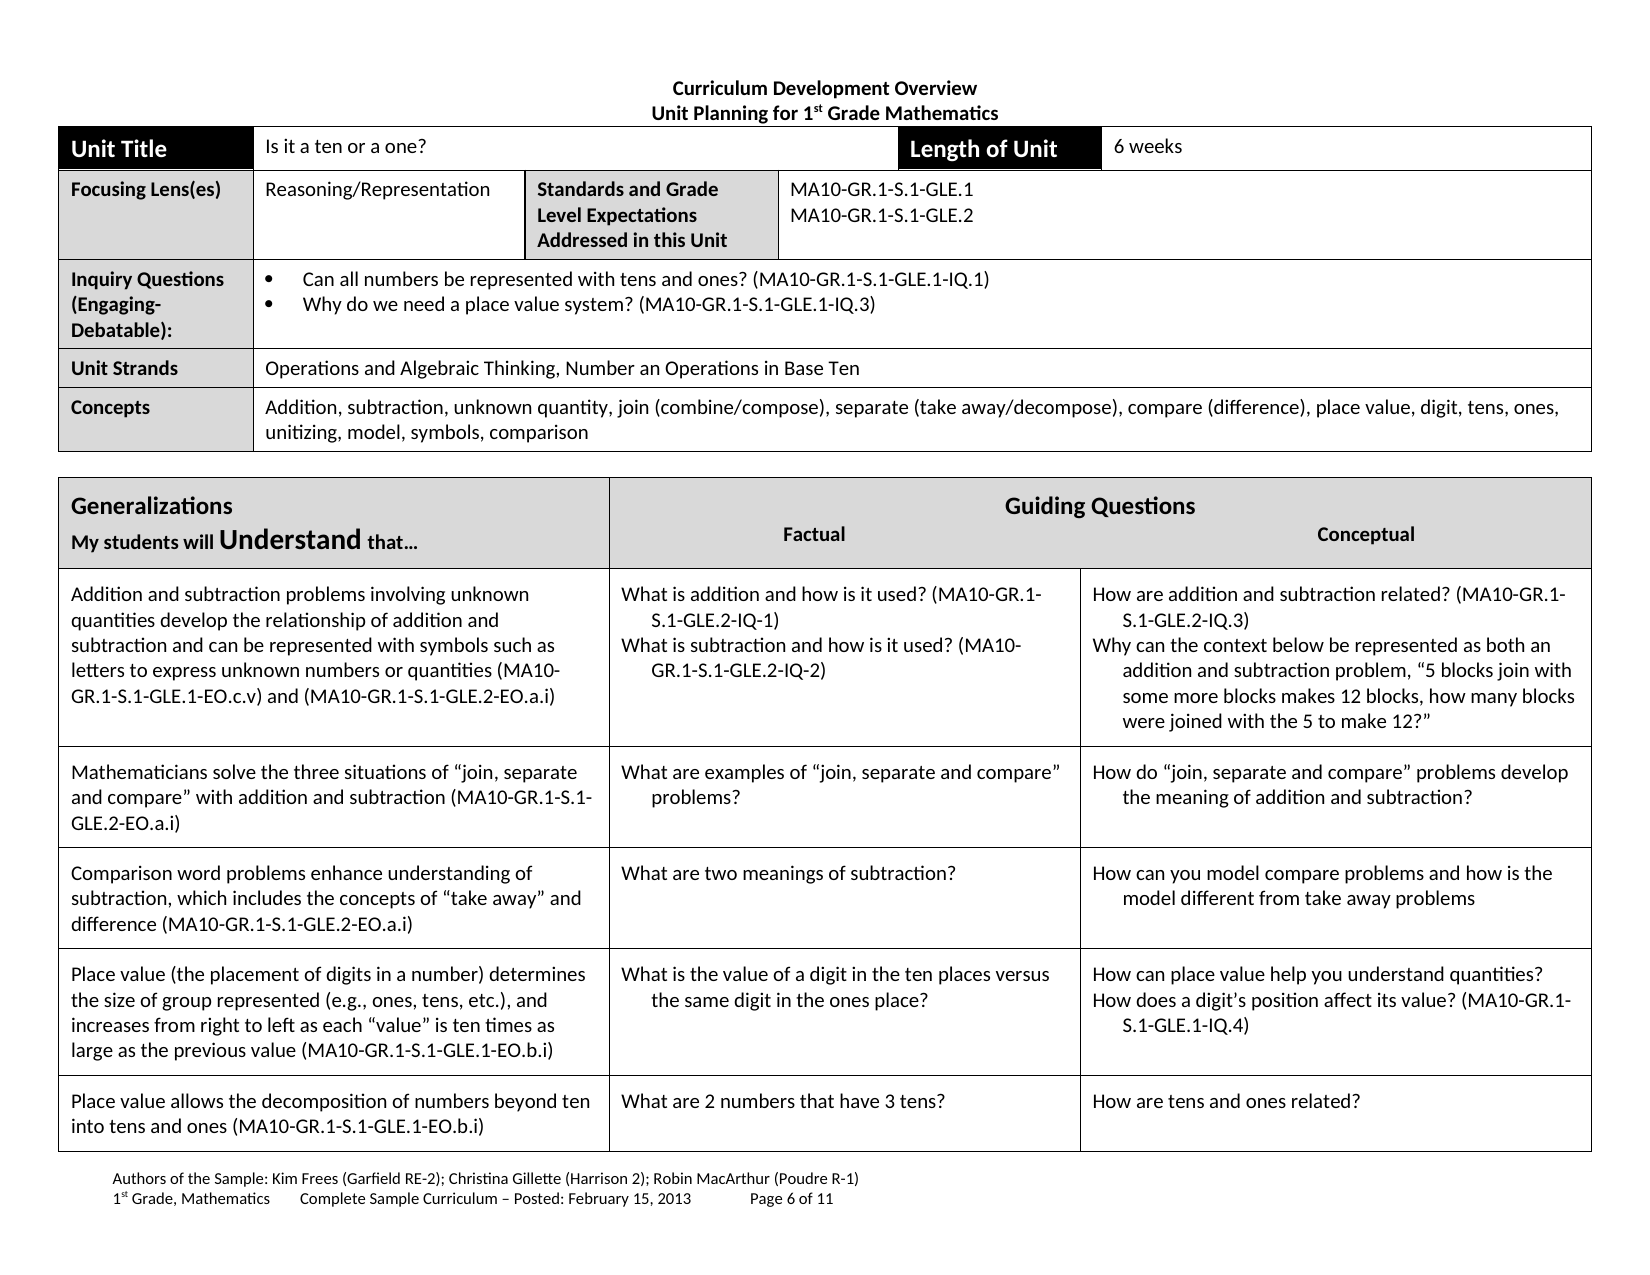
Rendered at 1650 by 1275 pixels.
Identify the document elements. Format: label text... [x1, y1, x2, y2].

table_header Guiding Questions Factual Conceptual [610, 478, 1591, 568]
table_cell How can place value help you understand quantities? How does a digit’s position affect its value? (MA10-GR.1-S.1-GLE.1-IQ.4) [1081, 949, 1591, 1075]
table_cell What is addition and how is it used? (MA10-GR.1-S.1-GLE.2-IQ-1) What is subtraction and how is it used? (MA10-GR.1-S.1-GLE.2-IQ-2) [610, 569, 1080, 746]
table_cell Addition and subtraction problems involving unknown quantities develop the relationship of addition and subtraction and can be represented with symbols such as letters to express unknown numbers or quantities (MA10-GR.1-S.1-GLE.1-EO.c.v) and (MA10-GR.1-S.1-GLE.2-EO.a.i) [59, 569, 609, 746]
table_header 6 weeks [1102, 127, 1591, 169]
table_cell Focusing Lens(es) [59, 171, 253, 259]
table_cell What are 2 numbers that have 3 tens? [610, 1076, 1080, 1151]
table_header Generalizations My students will Understand that… [59, 478, 609, 568]
table_cell Inquiry Questions (Engaging- Debatable): [59, 260, 253, 348]
table_header Unit Title [59, 127, 253, 169]
table_cell Operations and Algebraic Thinking, Number an Operations in Base Ten [254, 349, 1591, 387]
table_cell Concepts [59, 388, 253, 451]
table_header Is it a ten or a one? [254, 127, 898, 169]
table_cell Reasoning/Representation [254, 171, 524, 259]
table_cell What are two meanings of subtraction? [610, 848, 1080, 948]
table_cell Place value (the placement of digits in a number) determines the size of group represented (e.g., ones, tens, etc.), and increases from right to left as each “value” is ten times as large as the previous value (MA10-GR.1-S.1-GLE.1-EO.b.i) [59, 949, 609, 1075]
table_cell Mathematicians solve the three situations of “join, separate and compare” with addition and subtraction (MA10-GR.1-S.1-GLE.2-EO.a.i) [59, 747, 609, 847]
table_cell How are addition and subtraction related? (MA10-GR.1-S.1-GLE.2-IQ.3) Why can the context below be represented as both an addition and subtraction problem, “5 blocks join with some more blocks makes 12 blocks, how many blocks were joined with the 5 to make 12?” [1081, 569, 1591, 746]
table_cell What is the value of a digit in the ten places versus the same digit in the ones place? [610, 949, 1080, 1075]
table_cell Addition, subtraction, unknown quantity, join (combine/compose), separate (take away/decompose), compare (difference), place value, digit, tens, ones, unitizing, model, symbols, comparison [254, 388, 1591, 451]
table_cell Unit Strands [59, 349, 253, 387]
table_cell What are examples of “join, separate and compare” problems? [610, 747, 1080, 847]
table_cell How can you model compare problems and how is the model different from take away problems [1081, 848, 1591, 948]
table_cell How do “join, separate and compare” problems develop the meaning of addition and subtraction? [1081, 747, 1591, 847]
table_cell How are tens and ones related? [1081, 1076, 1591, 1151]
table_cell MA10-GR.1-S.1-GLE.1 MA10-GR.1-S.1-GLE.2 [779, 171, 1591, 259]
table_cell Comparison word problems enhance understanding of subtraction, which includes the concepts of “take away” and difference (MA10-GR.1-S.1-GLE.2-EO.a.i) [59, 848, 609, 948]
table_header Length of Unit [899, 127, 1101, 169]
table_cell Can all numbers be represented with tens and ones? (MA10-GR.1-S.1-GLE.1-IQ.1) Why do we need a place value system? (MA10-GR.1-S.1-GLE.1-IQ.3) [254, 260, 1591, 348]
table_cell Place value allows the decomposition of numbers beyond ten into tens and ones (MA10-GR.1-S.1-GLE.1-EO.b.i) [59, 1076, 609, 1151]
table_cell Standards and Grade Level Expectations Addressed in this Unit [526, 171, 778, 259]
